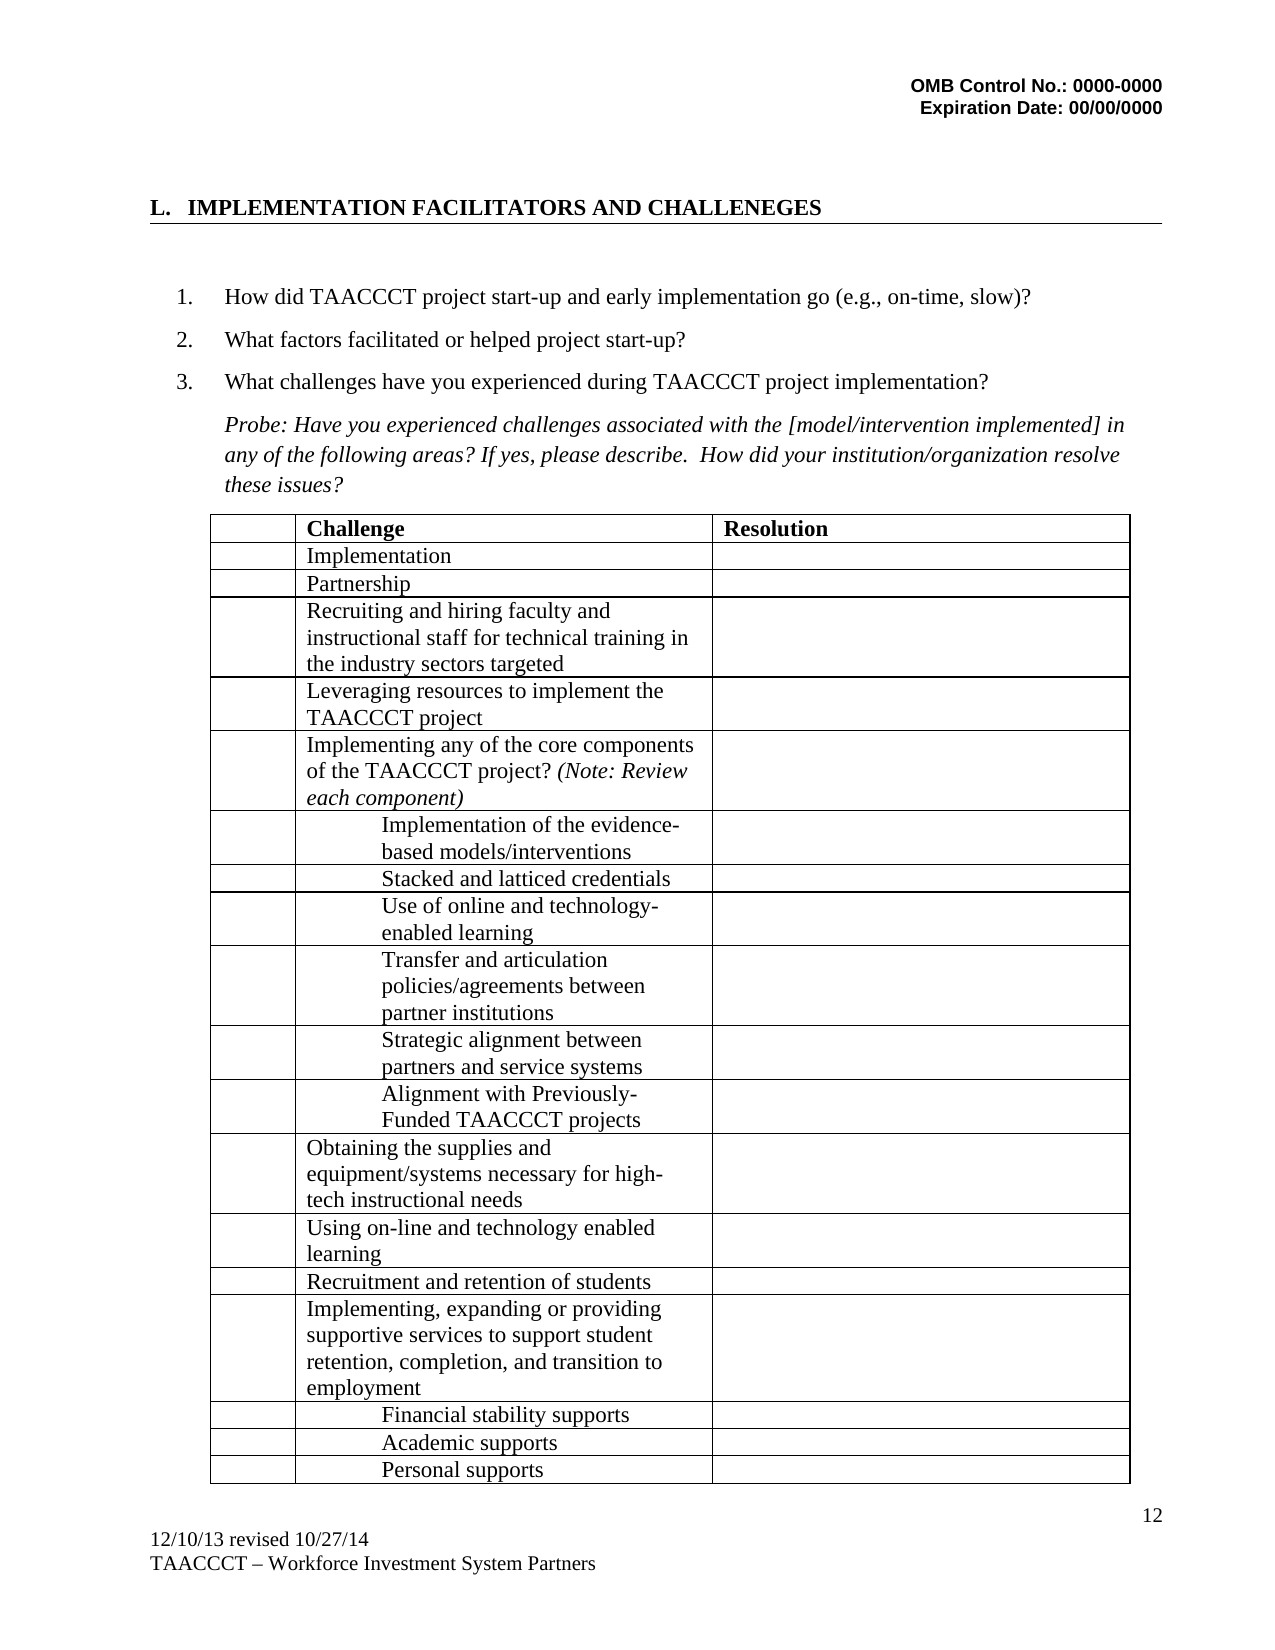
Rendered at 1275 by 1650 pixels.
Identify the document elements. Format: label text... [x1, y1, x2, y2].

table_cell [211, 946, 295, 1025]
table_cell [211, 1214, 295, 1267]
table_cell Using on-line and technology enabled learning [296, 1214, 712, 1267]
table_cell [713, 1214, 1129, 1267]
table_cell [211, 678, 295, 730]
table_cell [211, 1295, 295, 1401]
table_cell [713, 731, 1129, 810]
table_cell Implementation of the evidence-based models/interventions [296, 811, 712, 864]
table_cell [713, 893, 1129, 945]
table_cell [211, 1268, 295, 1294]
table_cell [713, 543, 1129, 569]
table_cell [713, 1295, 1129, 1401]
table_cell Personal supports [296, 1456, 712, 1483]
table_cell Financial stability supports [296, 1402, 712, 1428]
table_cell Recruitment and retention of students [296, 1268, 712, 1294]
table_header Resolution [713, 515, 1129, 542]
list What challenges have you experienced during TAACCCT project implementation? [176, 368, 1162, 395]
list IMPLEMENTATION FACILITATORS AND CHALLENEGES [150, 194, 1162, 223]
table_cell Academic supports [296, 1429, 712, 1455]
table_cell [713, 678, 1129, 730]
table_cell Use of online and technology-enabled learning [296, 893, 712, 945]
table_cell [211, 1080, 295, 1133]
list What factors facilitated or helped project start-up? [176, 326, 1162, 352]
table_cell [211, 1429, 295, 1455]
table_cell [211, 570, 295, 596]
table_cell Obtaining the supplies and equipment/systems necessary for high-tech instructional needs [296, 1134, 712, 1213]
table_cell [713, 946, 1129, 1025]
table_cell [211, 893, 295, 945]
table_cell [713, 1026, 1129, 1079]
table_cell Transfer and articulation policies/agreements between partner institutions [296, 946, 712, 1025]
table_cell [713, 1134, 1129, 1213]
table_cell Stacked and latticed credentials [296, 865, 712, 891]
table_cell Implementation [296, 543, 712, 569]
table_cell [211, 731, 295, 810]
table_cell [211, 543, 295, 569]
table_cell [713, 1402, 1129, 1428]
table_cell [211, 1456, 295, 1483]
table_cell Leveraging resources to implement the TAACCCT project [296, 678, 712, 730]
table_cell [211, 1402, 295, 1428]
table_cell [211, 1134, 295, 1213]
table_header Challenge [296, 515, 712, 542]
table_cell [211, 1026, 295, 1079]
table_cell [713, 1080, 1129, 1133]
table_cell Alignment with Previously-Funded TAACCCT projects [296, 1080, 712, 1133]
table_cell Partnership [296, 570, 712, 596]
table_cell [211, 811, 295, 864]
table_cell [713, 1429, 1129, 1455]
table_cell Implementing, expanding or providing supportive services to support student retention, completion, and transition to employment [296, 1295, 712, 1401]
table_cell [211, 598, 295, 676]
table_cell Recruiting and hiring faculty and instructional staff for technical training in the industry sectors targeted [296, 598, 712, 676]
table_cell Strategic alignment between partners and service systems [296, 1026, 712, 1079]
list How did TAACCCT project start-up and early implementation go (e.g., on-time, slow)? [176, 283, 1162, 309]
table_cell [211, 865, 295, 891]
table_cell [713, 811, 1129, 864]
table_cell [713, 1456, 1129, 1483]
table_cell [713, 570, 1129, 596]
table_cell [713, 1268, 1129, 1294]
table_cell [713, 598, 1129, 676]
table_cell [713, 865, 1129, 891]
list Probe: Have you experienced challenges associated with the [model/intervention implemented] in any of the following areas? If yes, please describe. How did your institution/organization resolve these issues? [224, 411, 1162, 498]
table_header [211, 515, 295, 542]
table_cell Implementing any of the core components of the TAACCCT project? (Note: Review each component) [296, 731, 712, 810]
